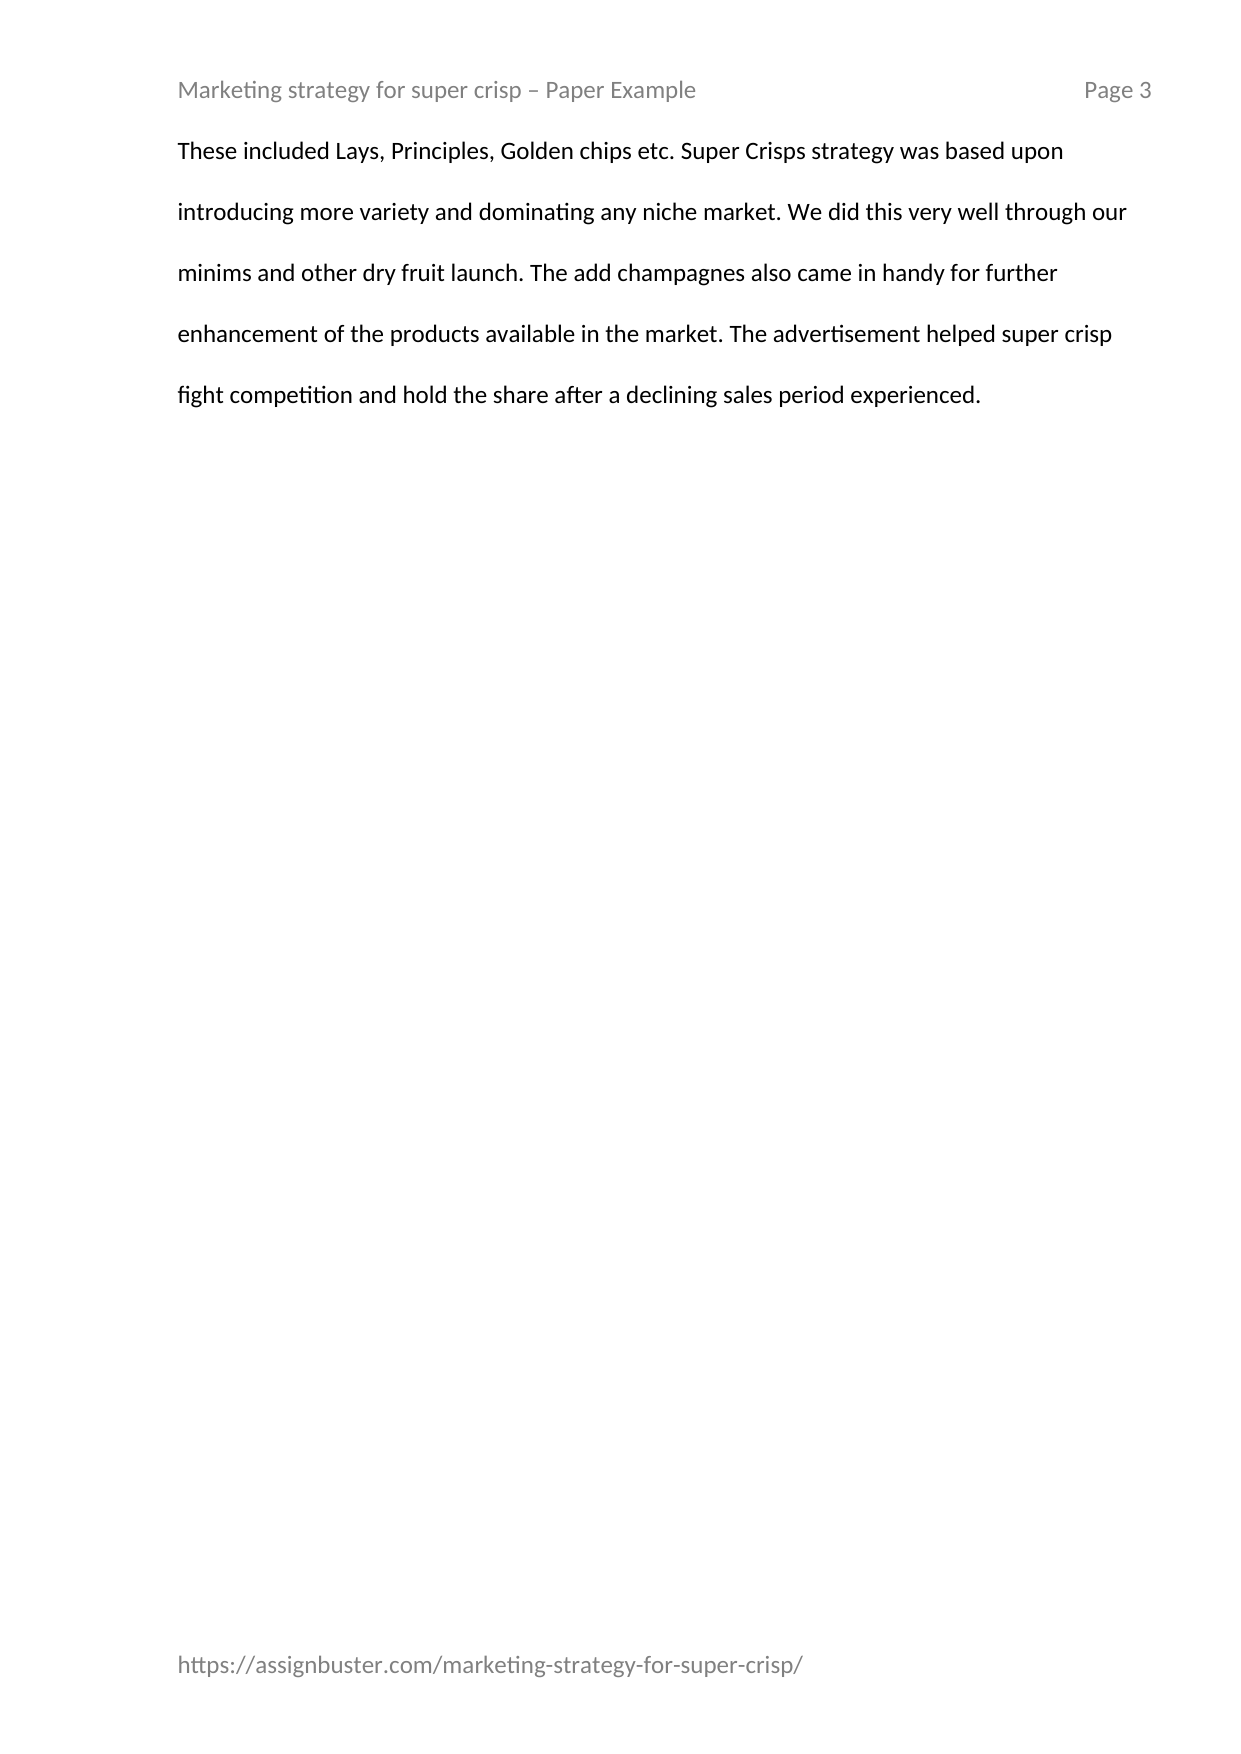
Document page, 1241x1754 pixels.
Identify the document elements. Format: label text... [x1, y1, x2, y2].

text These included Lays, Principles, Golden chips etc. Super Crisps strategy was based upon introducing more variety and dominating any niche market. We did this very well through our minims and other dry fruit launch. The add champagnes also came in handy for further enhancement of the products available in the market. The advertisement helped super crisp fight competition and hold the share after a declining sales period experienced. [177, 135, 1152, 409]
